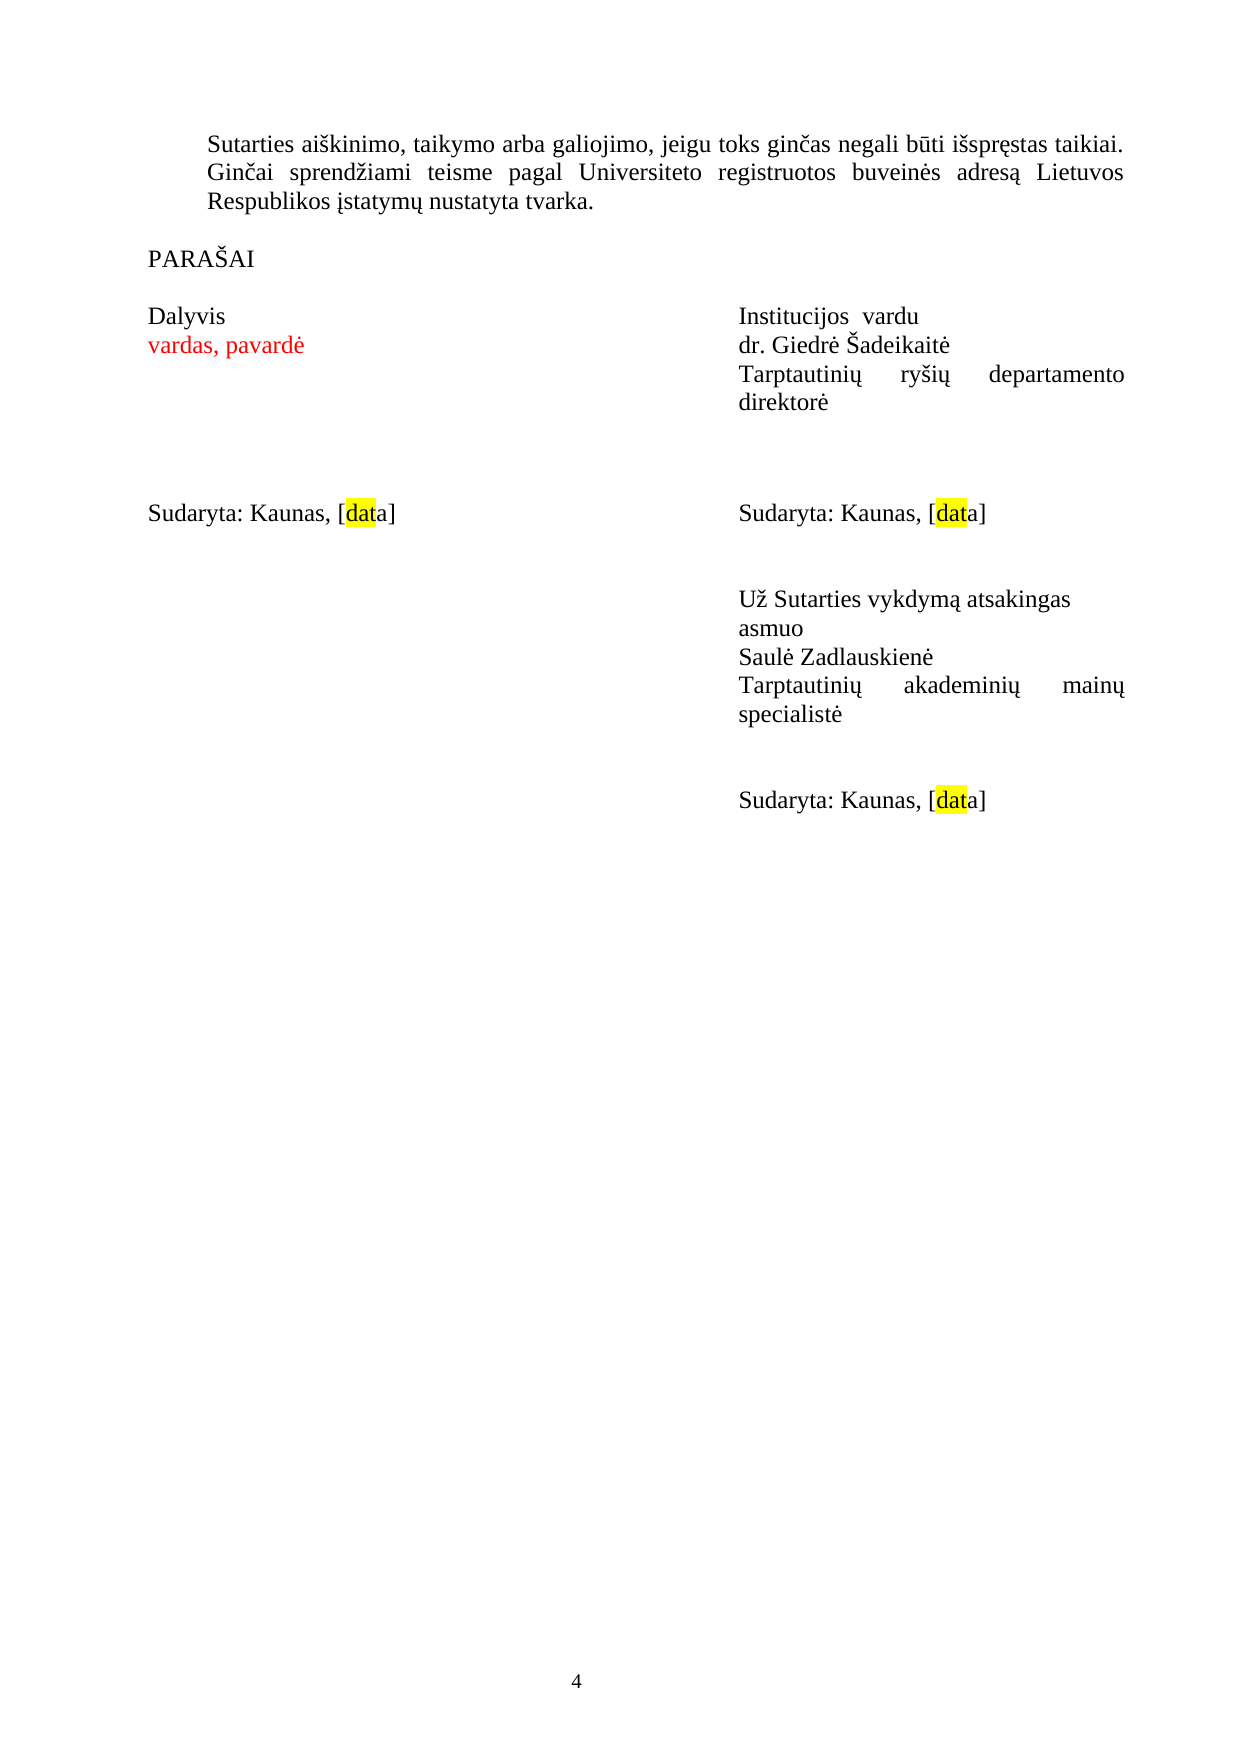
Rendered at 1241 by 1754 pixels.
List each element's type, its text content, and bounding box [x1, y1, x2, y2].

text Sudaryta: Kaunas, [data] Sudaryta: Kaunas, [data] [967, 498, 1125, 527]
text Sudaryta: Kaunas, [data] Sudaryta: Kaunas, [data] [376, 498, 936, 527]
text Sudaryta: Kaunas, [data] [967, 785, 1125, 814]
text Dalyvis Institucijos vardu [148, 301, 1125, 330]
text Tarptautinių akademinių mainų specialistė [738, 670, 1125, 728]
text vardas, pavardė dr. Giedrė Šadeikaitė [148, 330, 1125, 359]
text Saulė Zadlauskienė [148, 642, 1125, 670]
text Sudaryta: Kaunas, [data] Sudaryta: Kaunas, [data] [148, 498, 346, 527]
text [148, 129, 1125, 215]
text asmuo [148, 613, 1125, 642]
text Tarptautinių ryšių departamento direktorė [738, 359, 1125, 416]
text Sudaryta: Kaunas, [data] [148, 785, 936, 814]
text PARAŠAI [148, 244, 1125, 272]
text Už Sutarties vykdymą atsakingas [148, 584, 1125, 613]
